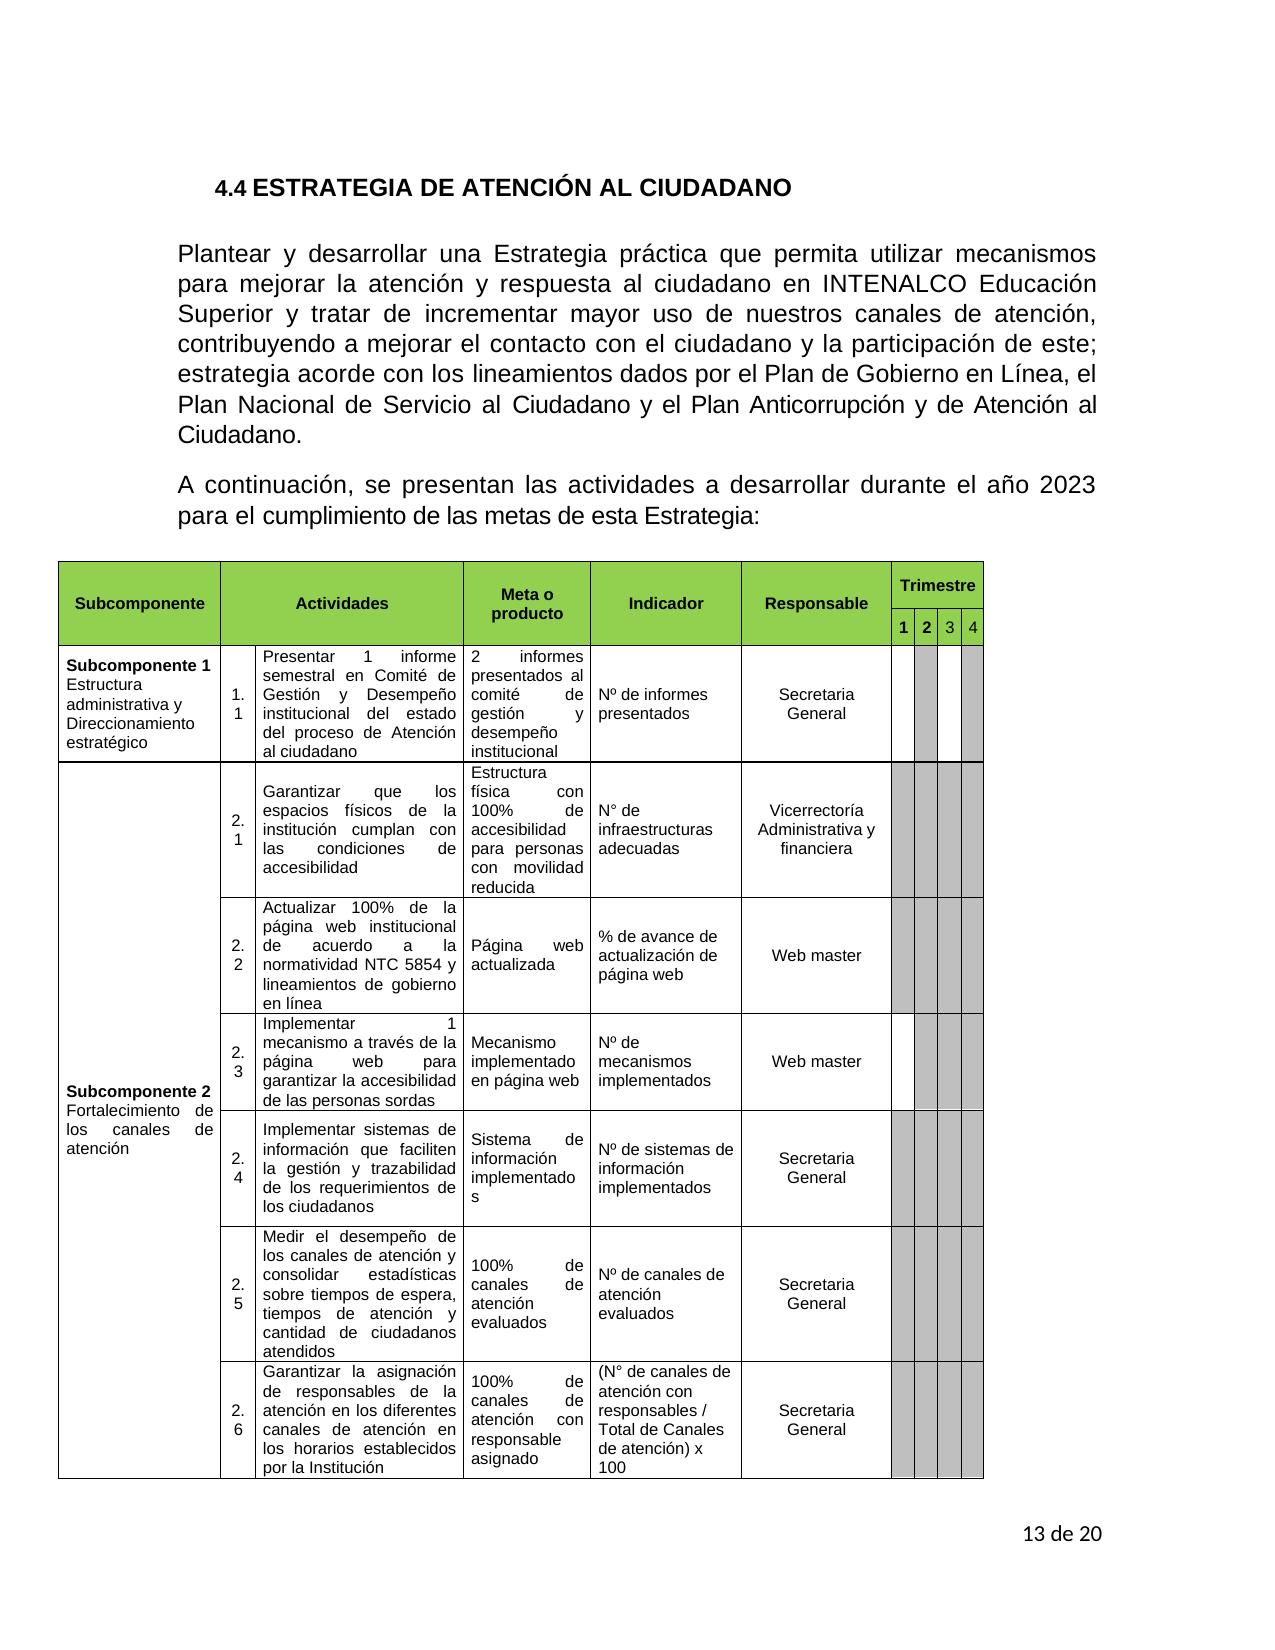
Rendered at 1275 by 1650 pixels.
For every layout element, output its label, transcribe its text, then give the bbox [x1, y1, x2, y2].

table_cell Medir el desempeño de los canales de atención y consolidar estadísticas sobre tiempos de espera, tiempos de atención y cantidad de ciudadanos atendidos [256, 1227, 463, 1361]
table_cell 100% de canales de atención con responsable asignado [464, 1362, 590, 1477]
table_cell [962, 646, 983, 761]
table_cell 2.6 [221, 1362, 255, 1477]
table_cell [938, 898, 961, 1013]
table_cell [892, 1111, 914, 1226]
table_cell 3 [938, 609, 961, 645]
table_cell [962, 763, 983, 897]
table_cell [892, 1014, 914, 1109]
table_cell N° de infraestructuras adecuadas [591, 763, 741, 897]
text A continuación, se presentan las actividades a desarrollar durante el año 2023 para el cumplimiento de las metas de esta Estrategia: [177, 470, 1098, 531]
table_cell Nº de informes presentados [591, 646, 741, 761]
table_cell [962, 1227, 983, 1361]
table_cell Nº de sistemas de información implementados [591, 1111, 741, 1226]
table_header Meta o producto [464, 562, 590, 645]
table_cell Implementar sistemas de información que faciliten la gestión y trazabilidad de los requerimientos de los ciudadanos [256, 1111, 463, 1226]
table_cell 2.5 [221, 1227, 255, 1361]
table_cell Secretaria General [742, 1362, 891, 1477]
table_cell [938, 1014, 961, 1109]
table_cell [915, 763, 937, 897]
table_cell 2.4 [221, 1111, 255, 1226]
table_cell [938, 1227, 961, 1361]
table_cell [938, 1111, 961, 1226]
table_cell Nº de mecanismos implementados [591, 1014, 741, 1109]
table_cell Mecanismo implementado en página web [464, 1014, 590, 1109]
table_cell Subcomponente 2 Fortalecimiento de los canales de atención [59, 763, 220, 1477]
table_cell [892, 1227, 914, 1361]
table_cell 1 [892, 609, 914, 645]
table_cell [938, 1362, 961, 1477]
table_cell [892, 646, 914, 761]
table_header Trimestre [892, 562, 983, 608]
table_cell [962, 1362, 983, 1477]
table_cell (N° de canales de atención con responsables / Total de Canales de atención) x 100 [591, 1362, 741, 1477]
table_cell [915, 1014, 937, 1109]
table_cell Actualizar 100% de la página web institucional de acuerdo a la normatividad NTC 5854 y lineamientos de gobierno en línea [256, 898, 463, 1013]
table_cell [892, 898, 914, 1013]
table_cell 2.1 [221, 763, 255, 897]
table_header Responsable [742, 562, 891, 645]
table_cell [962, 898, 983, 1013]
table_cell Implementar 1 mecanismo a través de la página web para garantizar la accesibilidad de las personas sordas [256, 1014, 463, 1109]
table_cell [915, 898, 937, 1013]
table_cell Secretaria General [742, 1227, 891, 1361]
table_cell [962, 1111, 983, 1226]
table_cell 1.1 [221, 646, 255, 761]
table_cell 2.2 [221, 898, 255, 1013]
table_cell [962, 1014, 983, 1109]
table_header Actividades [221, 562, 463, 645]
table_cell Nº de canales de atención evaluados [591, 1227, 741, 1361]
table_cell [915, 1362, 937, 1477]
table_header Indicador [591, 562, 741, 645]
table_cell Estructura física con 100% de accesibilidad para personas con movilidad reducida [464, 763, 590, 897]
table_cell [938, 763, 961, 897]
subtitle ESTRATEGIA DE ATENCIÓN AL CIUDADANO [214, 173, 1102, 202]
table_cell [892, 1362, 914, 1477]
table_header Subcomponente [59, 562, 220, 645]
table_cell Secretaria General [742, 1111, 891, 1226]
table_cell Presentar 1 informe semestral en Comité de Gestión y Desempeño institucional del estado del proceso de Atención al ciudadano [256, 646, 463, 761]
table_cell Secretaria General [742, 646, 891, 761]
table_cell % de avance de actualización de página web [591, 898, 741, 1013]
table_cell Página web actualizada [464, 898, 590, 1013]
table_cell 4 [962, 609, 983, 645]
table_cell [892, 763, 914, 897]
table_cell Garantizar la asignación de responsables de la atención en los diferentes canales de atención en los horarios establecidos por la Institución [256, 1362, 463, 1477]
table_cell Garantizar que los espacios físicos de la institución cumplan con las condiciones de accesibilidad [256, 763, 463, 897]
table_cell 2 [915, 609, 937, 645]
table_cell Subcomponente 1 Estructura administrativa y Direccionamiento estratégico [59, 646, 220, 761]
table_cell Web master [742, 898, 891, 1013]
table_cell Vicerrectoría Administrativa y financiera [742, 763, 891, 897]
table_cell Sistema de información implementados [464, 1111, 590, 1226]
table_cell 2 informes presentados al comité de gestión y desempeño institucional [464, 646, 590, 761]
table_cell Web master [742, 1014, 891, 1109]
table_cell [938, 646, 961, 761]
table_cell [915, 646, 937, 761]
table_cell [915, 1111, 937, 1226]
text Plantear y desarrollar una Estrategia práctica que permita utilizar mecanismos para mejorar la atención y respuesta al ciudadano en INTENALCO Educación Superior y tratar de incrementar mayor uso de nuestros canales de atención, contribuyendo a mejorar el contacto con el ciudadano y la participación de este; estrategia acorde con los lineamientos dados por el Plan de Gobierno en Línea, el Plan Nacional de Servicio al Ciudadano y el Plan Anticorrupción y de Atención al Ciudadano. [177, 238, 1098, 449]
table_cell [915, 1227, 937, 1361]
table_cell 2.3 [221, 1014, 255, 1109]
table_cell 100% de canales de atención evaluados [464, 1227, 590, 1361]
